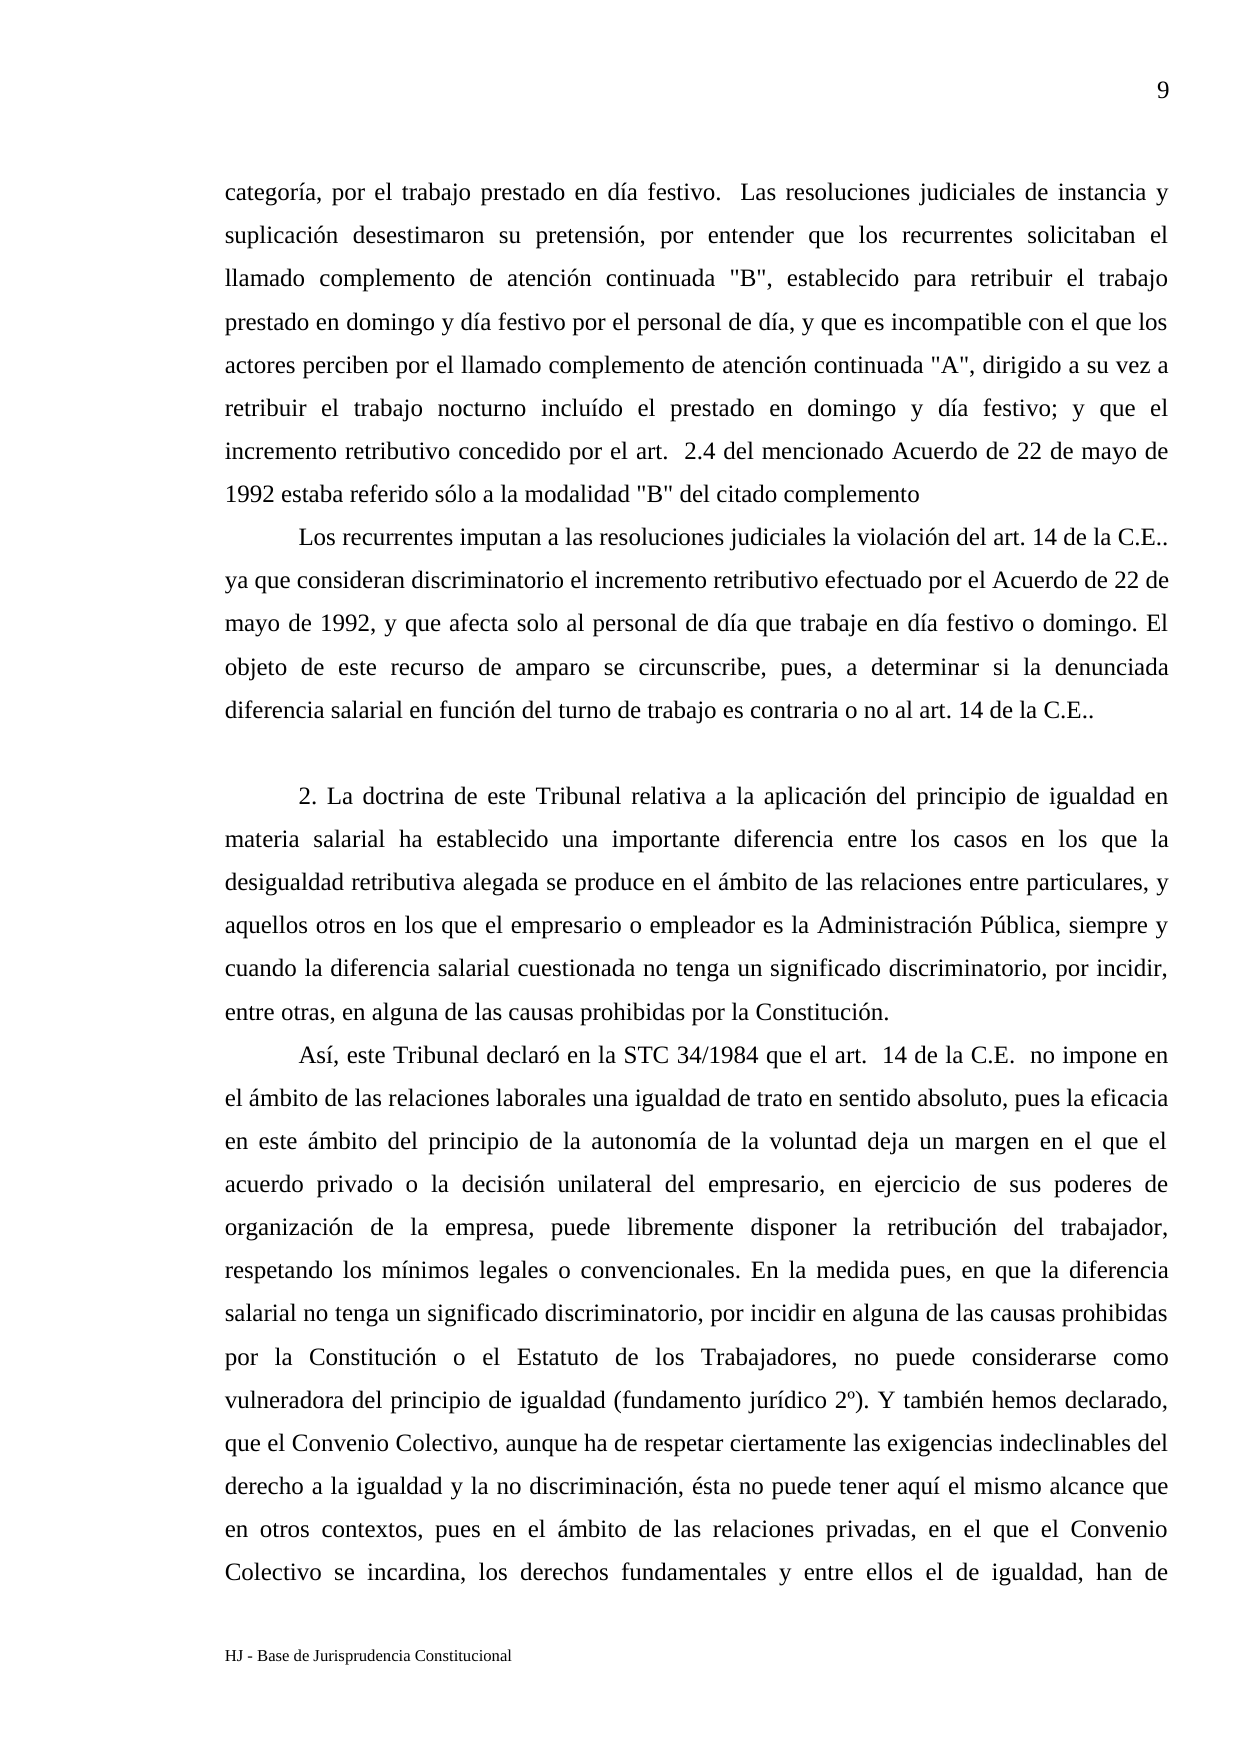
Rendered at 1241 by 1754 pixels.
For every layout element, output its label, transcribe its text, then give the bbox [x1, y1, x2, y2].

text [224, 177, 1169, 508]
text Los recurrentes imputan a las resoluciones judiciales la violación del art. 14 de la C.E.. ya que consideran discriminatorio el incremento retributivo efectuado por el Acuerdo de 22 de mayo de 1992, y que afecta solo al personal de día que trabaje en día festivo o domingo. El objeto de este recurso de amparo se circunscribe, pues, a determinar si la denunciada diferencia salarial en función del turno de trabajo es contraria o no al art. 14 de la C.E.. [224, 522, 1169, 723]
text 2. La doctrina de este Tribunal relativa a la aplicación del principio de igualdad en materia salarial ha establecido una importante diferencia entre los casos en los que la desigualdad retributiva alegada se produce en el ámbito de las relaciones entre particulares, y aquellos otros en los que el empresario o empleador es la Administración Pública, siempre y cuando la diferencia salarial cuestionada no tenga un significado discriminatorio, por incidir, entre otras, en alguna de las causas prohibidas por la Constitución. [224, 781, 1169, 1025]
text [224, 1040, 1169, 1586]
